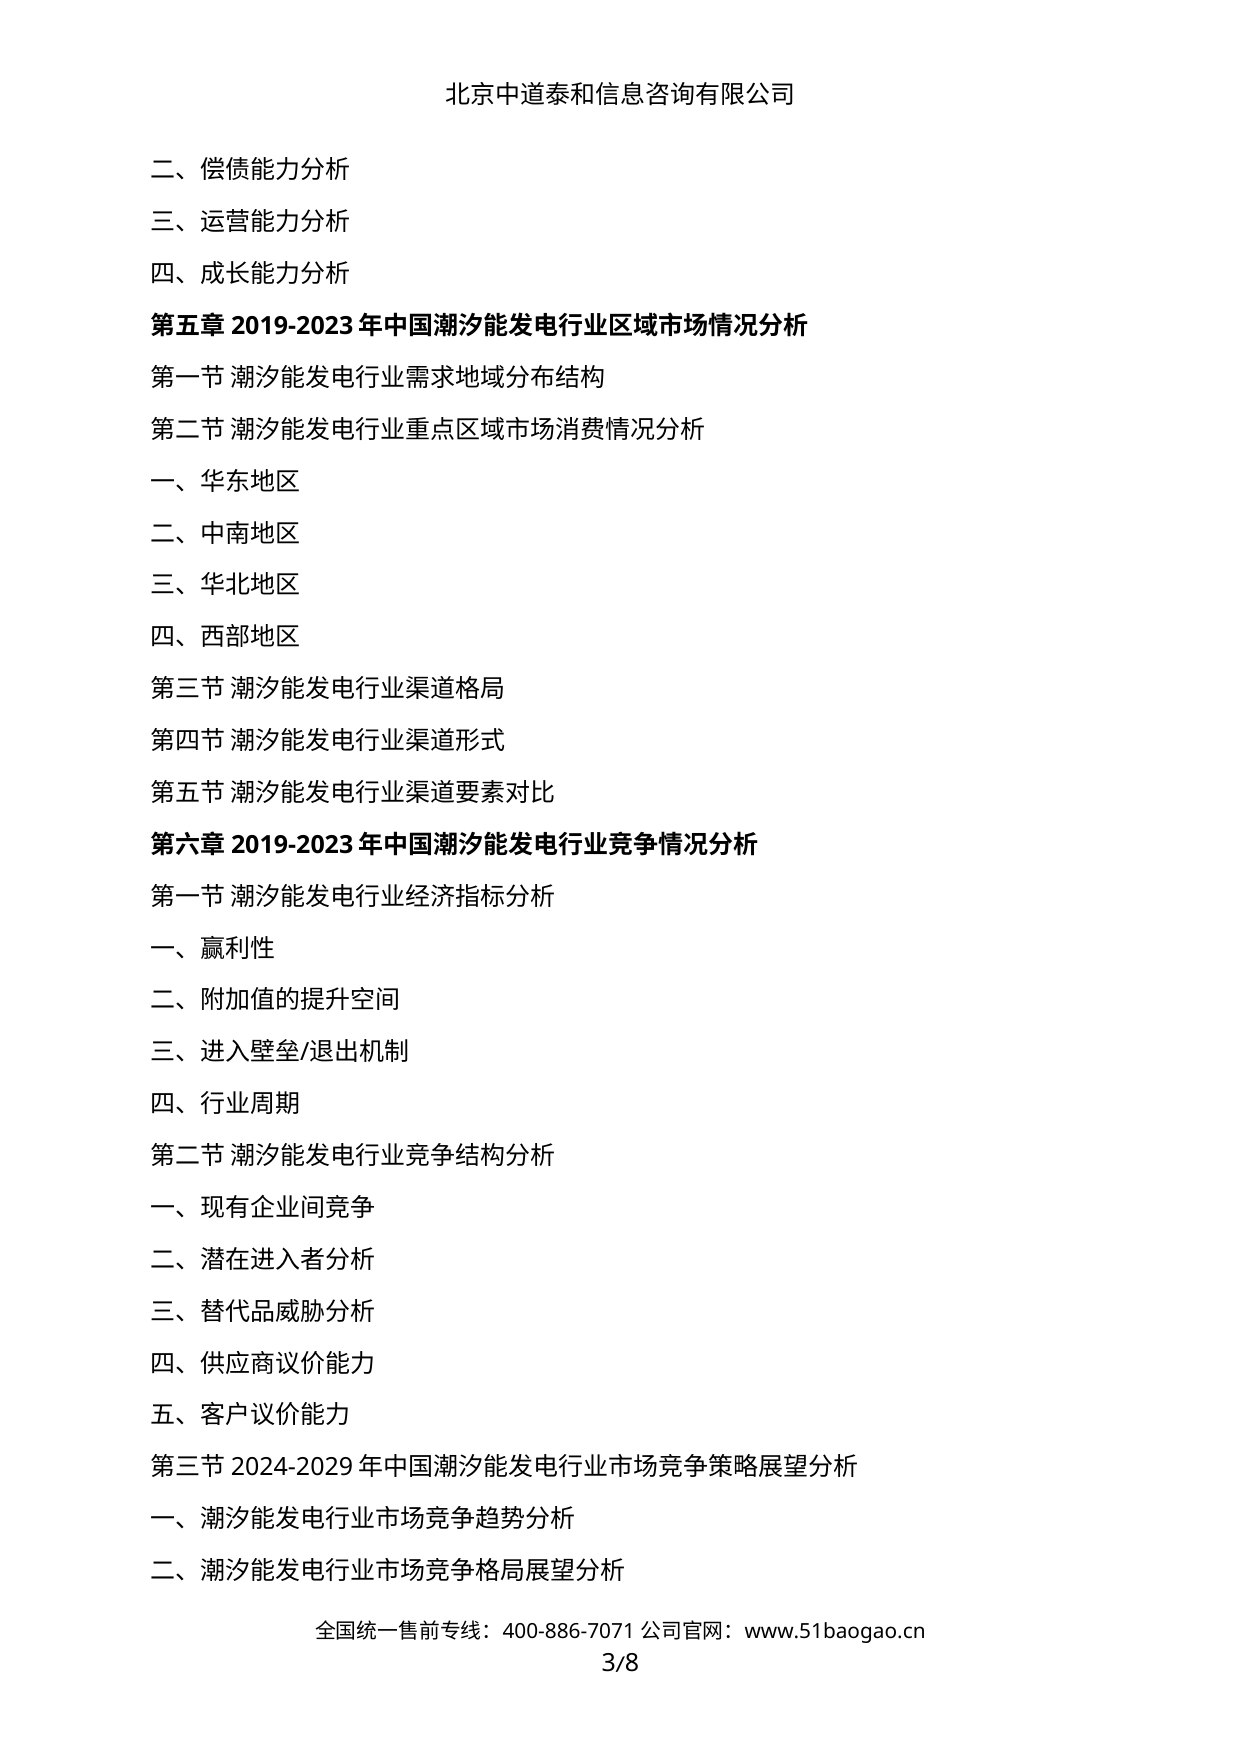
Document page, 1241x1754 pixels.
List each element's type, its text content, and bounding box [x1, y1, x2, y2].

text 四、供应商议价能力 [150, 1343, 1090, 1379]
text 一、华东地区 [150, 461, 1090, 497]
text 第三节 2024-2029年中国潮汐能发电行业市场竞争策略展望分析 [150, 1447, 1090, 1483]
text 二、中南地区 [150, 513, 1090, 549]
text 一、现有企业间竞争 [150, 1187, 1090, 1224]
text 二、潮汐能发电行业市场竞争格局展望分析 [150, 1551, 1090, 1587]
text 二、潜在进入者分析 [150, 1239, 1090, 1276]
text 第二节 潮汐能发电行业竞争结构分析 [150, 1136, 1090, 1172]
text 二、附加值的提升空间 [150, 980, 1090, 1016]
text 第二节 潮汐能发电行业重点区域市场消费情况分析 [150, 409, 1090, 446]
text 五、客户议价能力 [150, 1395, 1090, 1431]
text 三、替代品威胁分析 [150, 1291, 1090, 1327]
text 第一节 潮汐能发电行业需求地域分布结构 [150, 357, 1090, 394]
text 第六章 2019-2023年中国潮汐能发电行业竞争情况分析 [150, 824, 1090, 861]
text 第一节 潮汐能发电行业经济指标分析 [150, 876, 1090, 912]
text 三、运营能力分析 [150, 202, 1090, 238]
text 第五节 潮汐能发电行业渠道要素对比 [150, 772, 1090, 809]
text 四、成长能力分析 [150, 254, 1090, 290]
text 一、赢利性 [150, 928, 1090, 964]
text 三、华北地区 [150, 565, 1090, 601]
text 二、偿债能力分析 [150, 150, 1090, 186]
text 一、潮汐能发电行业市场竞争趋势分析 [150, 1499, 1090, 1535]
text 第三节 潮汐能发电行业渠道格局 [150, 669, 1090, 705]
text 第五章 2019-2023年中国潮汐能发电行业区域市场情况分析 [150, 306, 1090, 342]
text 四、西部地区 [150, 617, 1090, 653]
text 四、行业周期 [150, 1084, 1090, 1120]
text 三、进入壁垒/退出机制 [150, 1032, 1090, 1068]
text 第四节 潮汐能发电行业渠道形式 [150, 721, 1090, 757]
